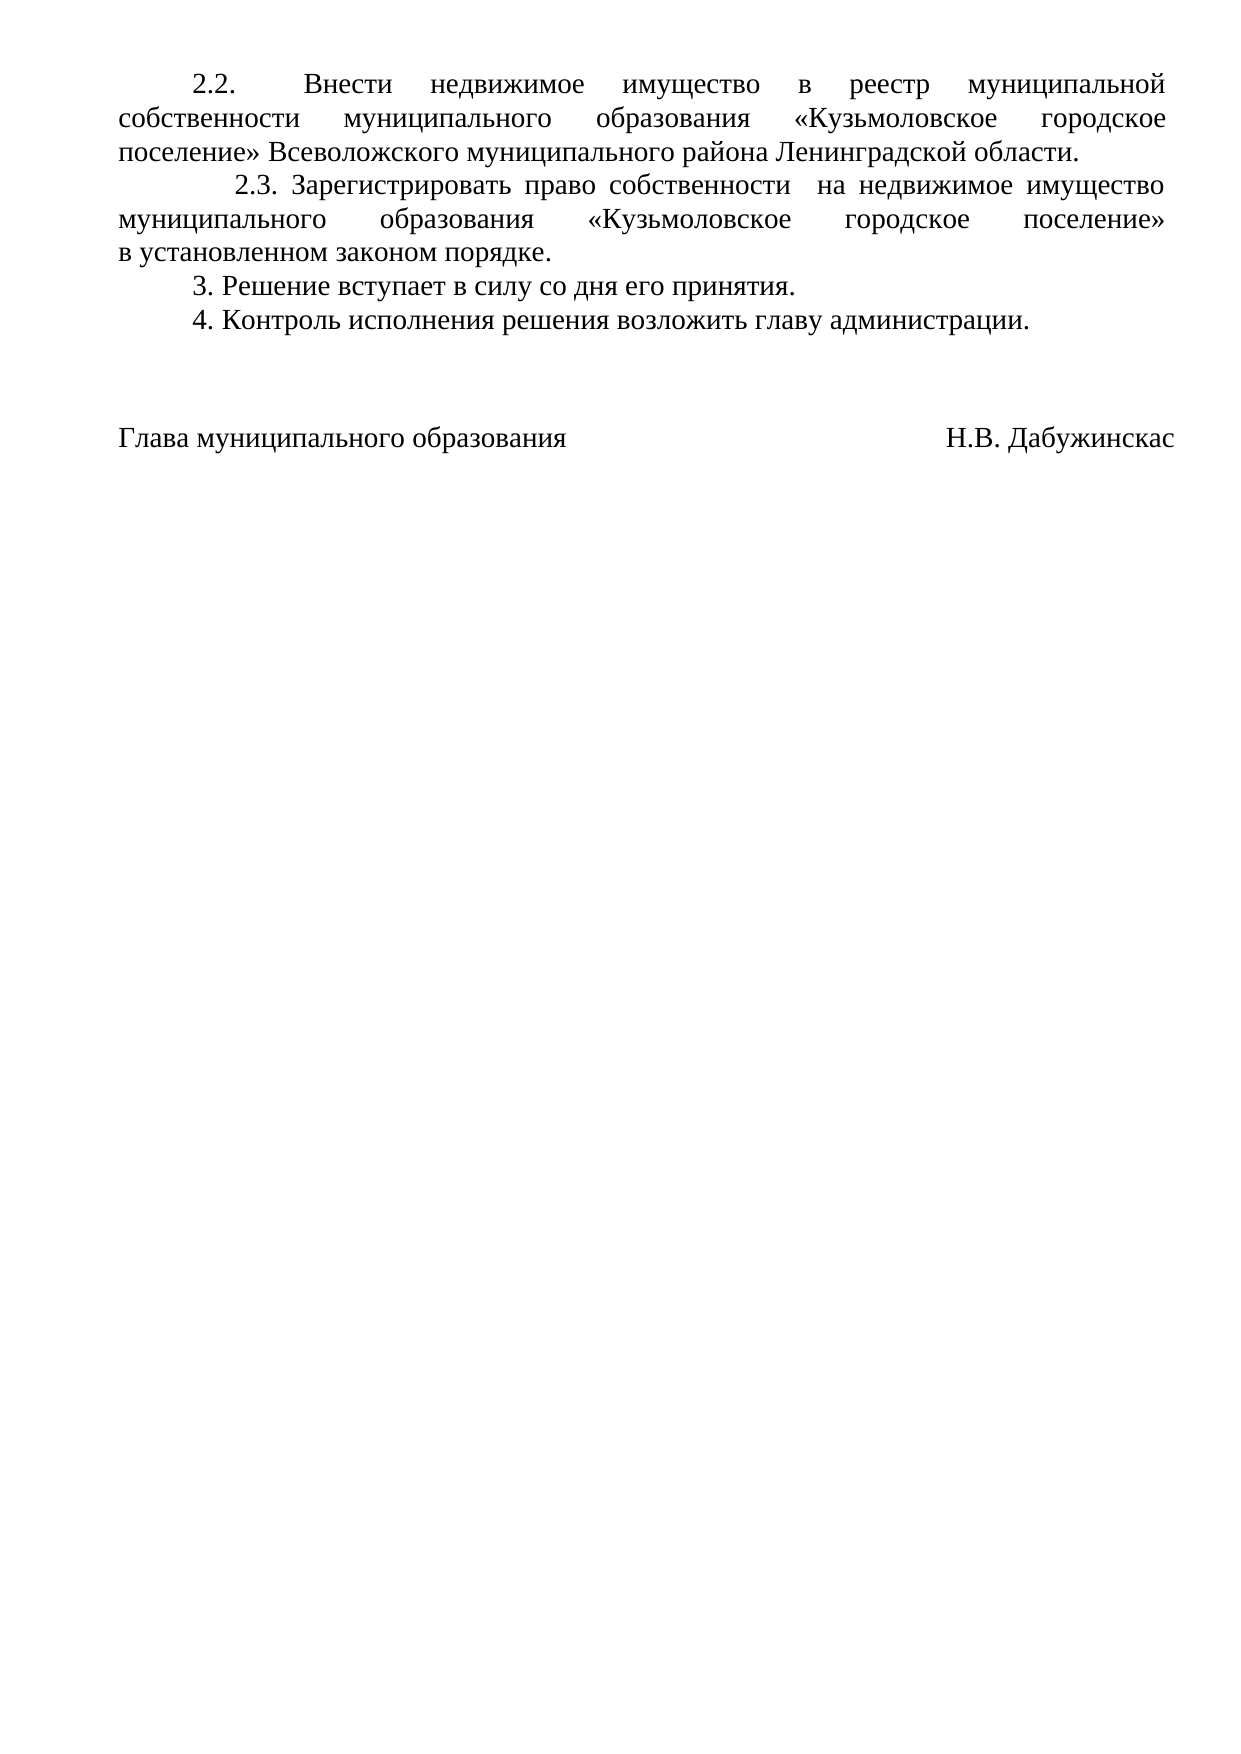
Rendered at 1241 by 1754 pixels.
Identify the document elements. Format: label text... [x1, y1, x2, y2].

list 2.3. Зарегистрировать право собственности на недвижимое имущество муниципального образования «Кузьмоловское городское поселение» в установленном законом порядке. [118, 168, 1181, 268]
list Внести недвижимое имущество в реестр муниципальной собственности муниципального образования «Кузьмоловское городское поселение» Всеволожского муниципального района Ленинградской области. [118, 67, 1166, 168]
list Решение вступает в силу со дня его принятия. [118, 268, 1166, 302]
list Контроль исполнения решения возложить главу администрации. [118, 302, 1181, 335]
text Глава муниципального образования Н.В. Дабужинскас [118, 421, 1181, 454]
